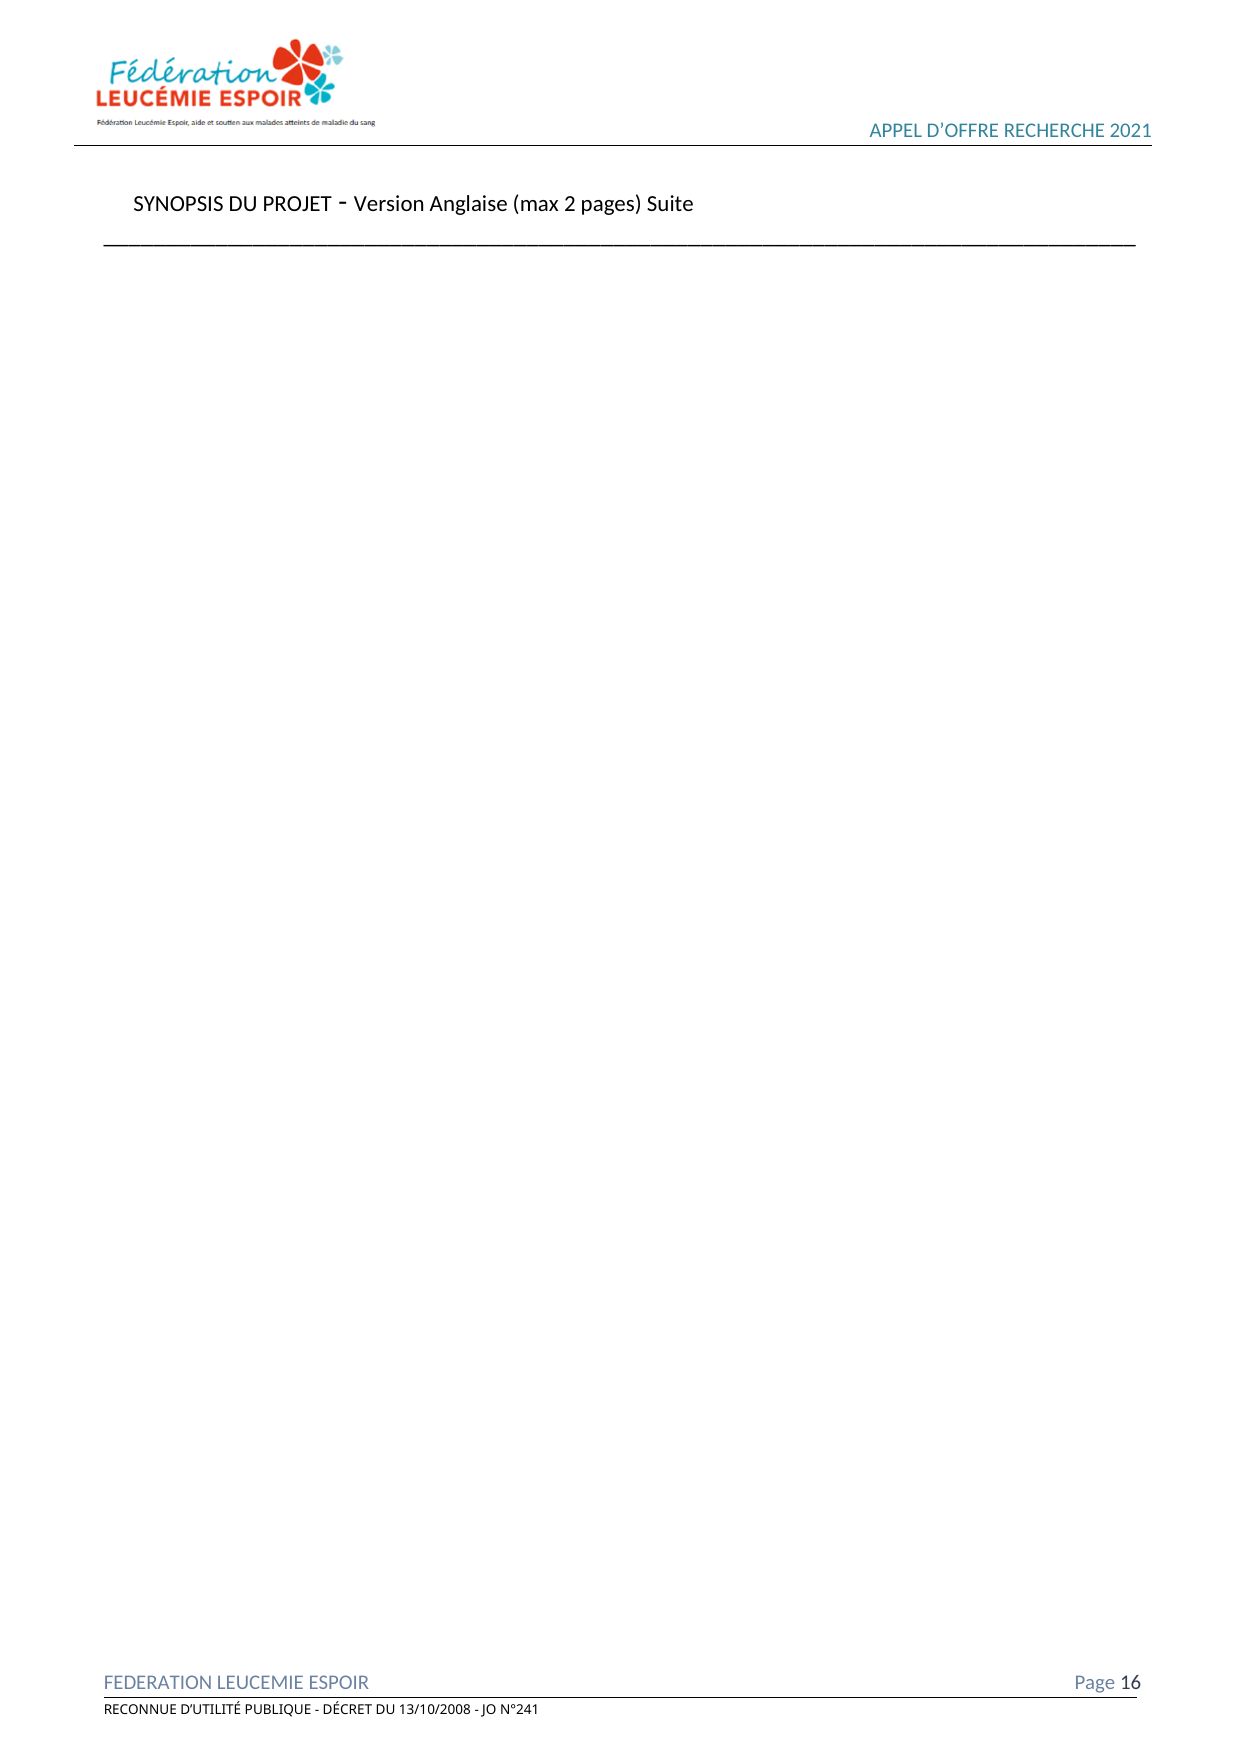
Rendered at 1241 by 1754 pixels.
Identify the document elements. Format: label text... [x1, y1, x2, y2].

text SYNOPSIS DU PROJET - Version Anglaise (max 2 pages) Suite [133, 183, 1137, 219]
picture [73, 17, 395, 138]
